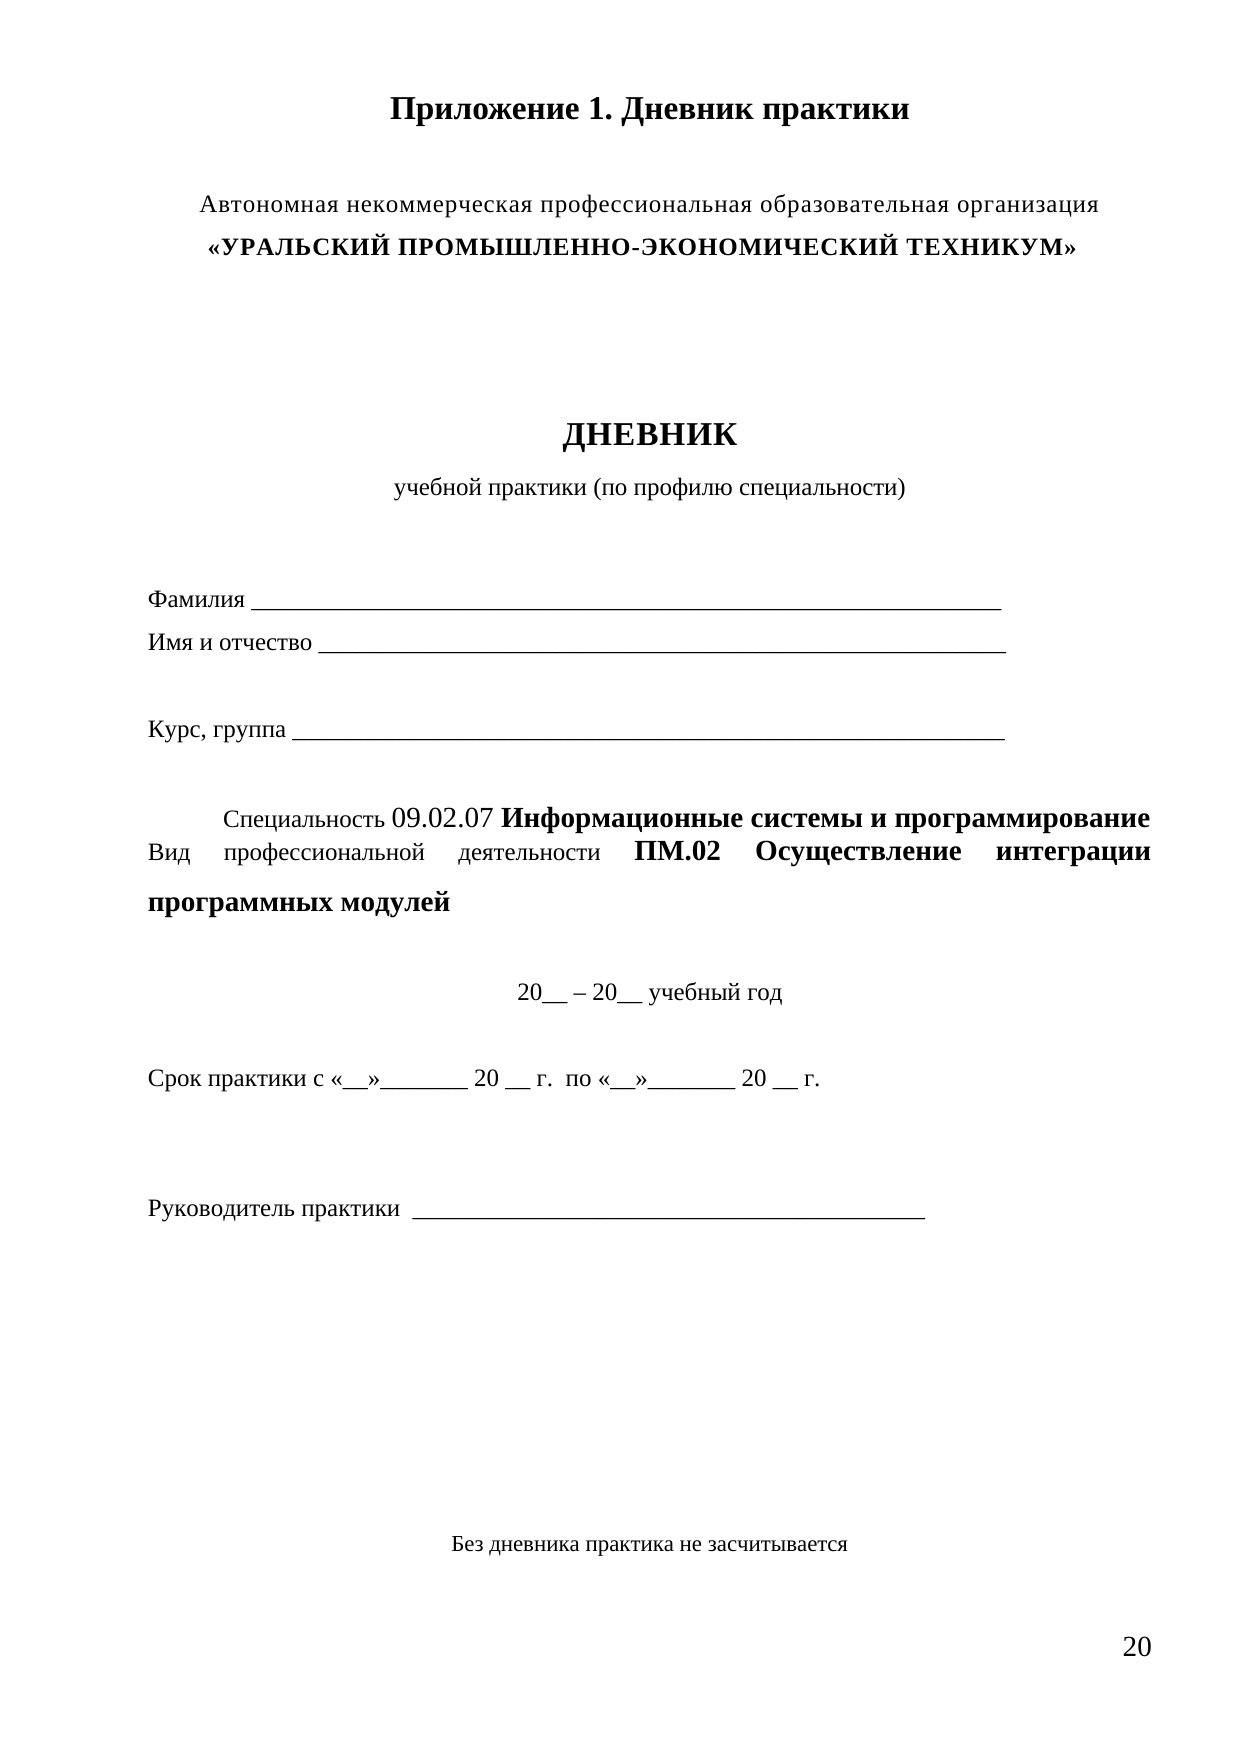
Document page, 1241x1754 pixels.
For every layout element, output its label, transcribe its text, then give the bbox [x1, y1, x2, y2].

text Руководитель практики _________________________________________ [148, 1193, 1152, 1222]
text Имя и отчество _______________________________________________________ [148, 627, 1152, 656]
text Срок практики с «__»_______ 20 __ г. по «__»_______ 20 __ г. [148, 1063, 1152, 1092]
text Курс, группа _________________________________________________________ [148, 714, 1152, 742]
text Автономная некоммерческая профессиональная образовательная организация [148, 189, 1152, 218]
text Фамилия ____________________________________________________________ [148, 584, 1152, 613]
text Специальность 09.02.07 Информационные системы и программирование [148, 800, 1152, 833]
text «УРАЛЬСКИЙ ПРОМЫШЛЕННО-ЭКОНОМИЧЕСКИЙ ТЕХНИКУМ» [133, 232, 1152, 261]
subtitle Приложение 1. Дневник практики [148, 89, 1152, 127]
text Вид профессиональной деятельности ПМ.02 Осуществление интеграции программных модулей [148, 833, 1152, 917]
text ДНЕВНИК [148, 414, 1152, 453]
text 20__ – 20__ учебный год [148, 977, 1152, 1006]
text Без дневника практика не засчитывается [148, 1531, 1152, 1557]
text учебной практики (по профилю специальности) [148, 472, 1152, 501]
